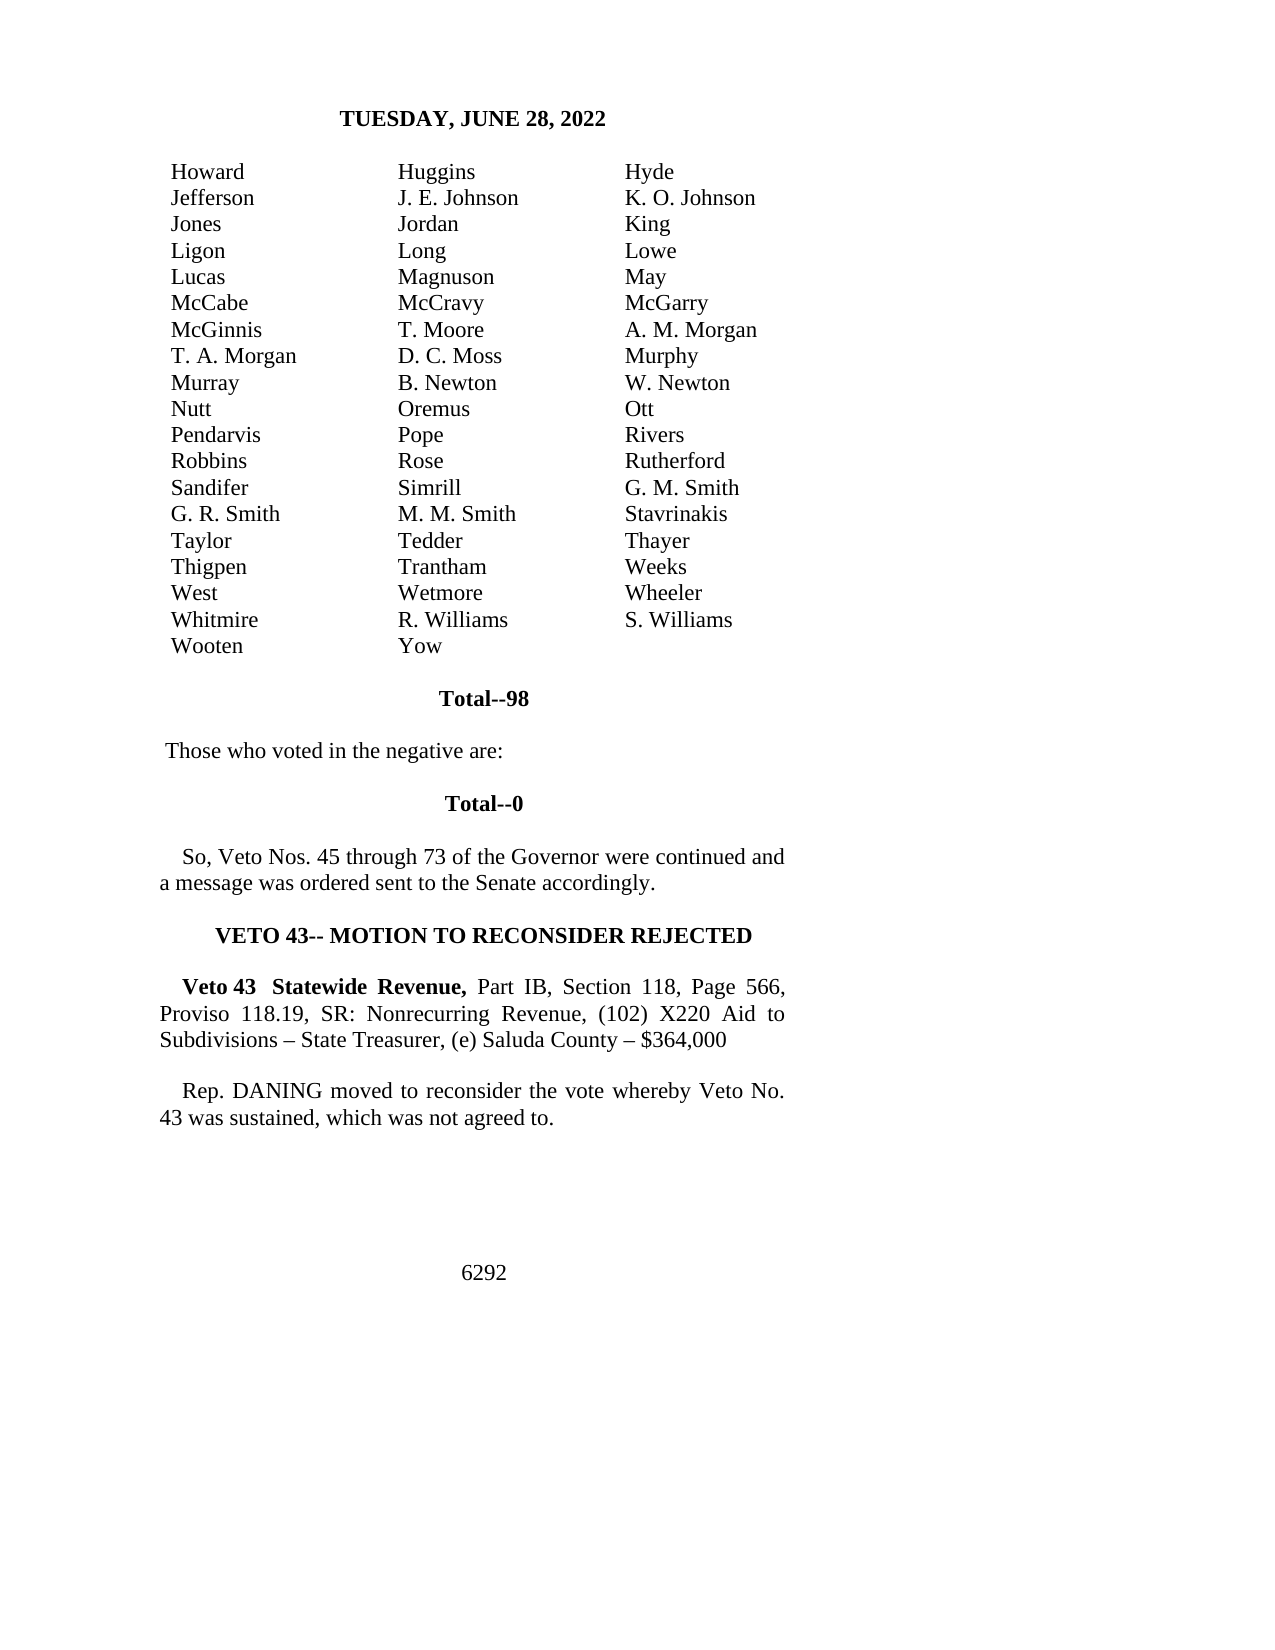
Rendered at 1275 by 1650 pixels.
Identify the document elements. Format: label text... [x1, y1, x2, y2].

text So, Veto Nos. 45 through 73 of the Governor were continued and a message was ordered sent to the Senate accordingly. [159, 843, 786, 896]
text Total--98 [159, 685, 786, 711]
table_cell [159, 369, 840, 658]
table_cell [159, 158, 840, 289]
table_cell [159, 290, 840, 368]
text Total--0 [159, 790, 786, 817]
text Veto 43 Statewide Revenue, Part IB, Section 118, Page 566, Proviso 118.19, SR: Nonrecurring Revenue, (102) X220 Aid to Subdivisions – State Treasurer, (e) Saluda County – $364,000 [159, 973, 786, 1052]
text Rep. DANING moved to reconsider the vote whereby Veto No. 43 was sustained, which was not agreed to. [159, 1077, 786, 1130]
text VETO 43-- MOTION TO RECONSIDER REJECTED [159, 922, 786, 948]
text Those who voted in the negative are: [159, 737, 786, 764]
